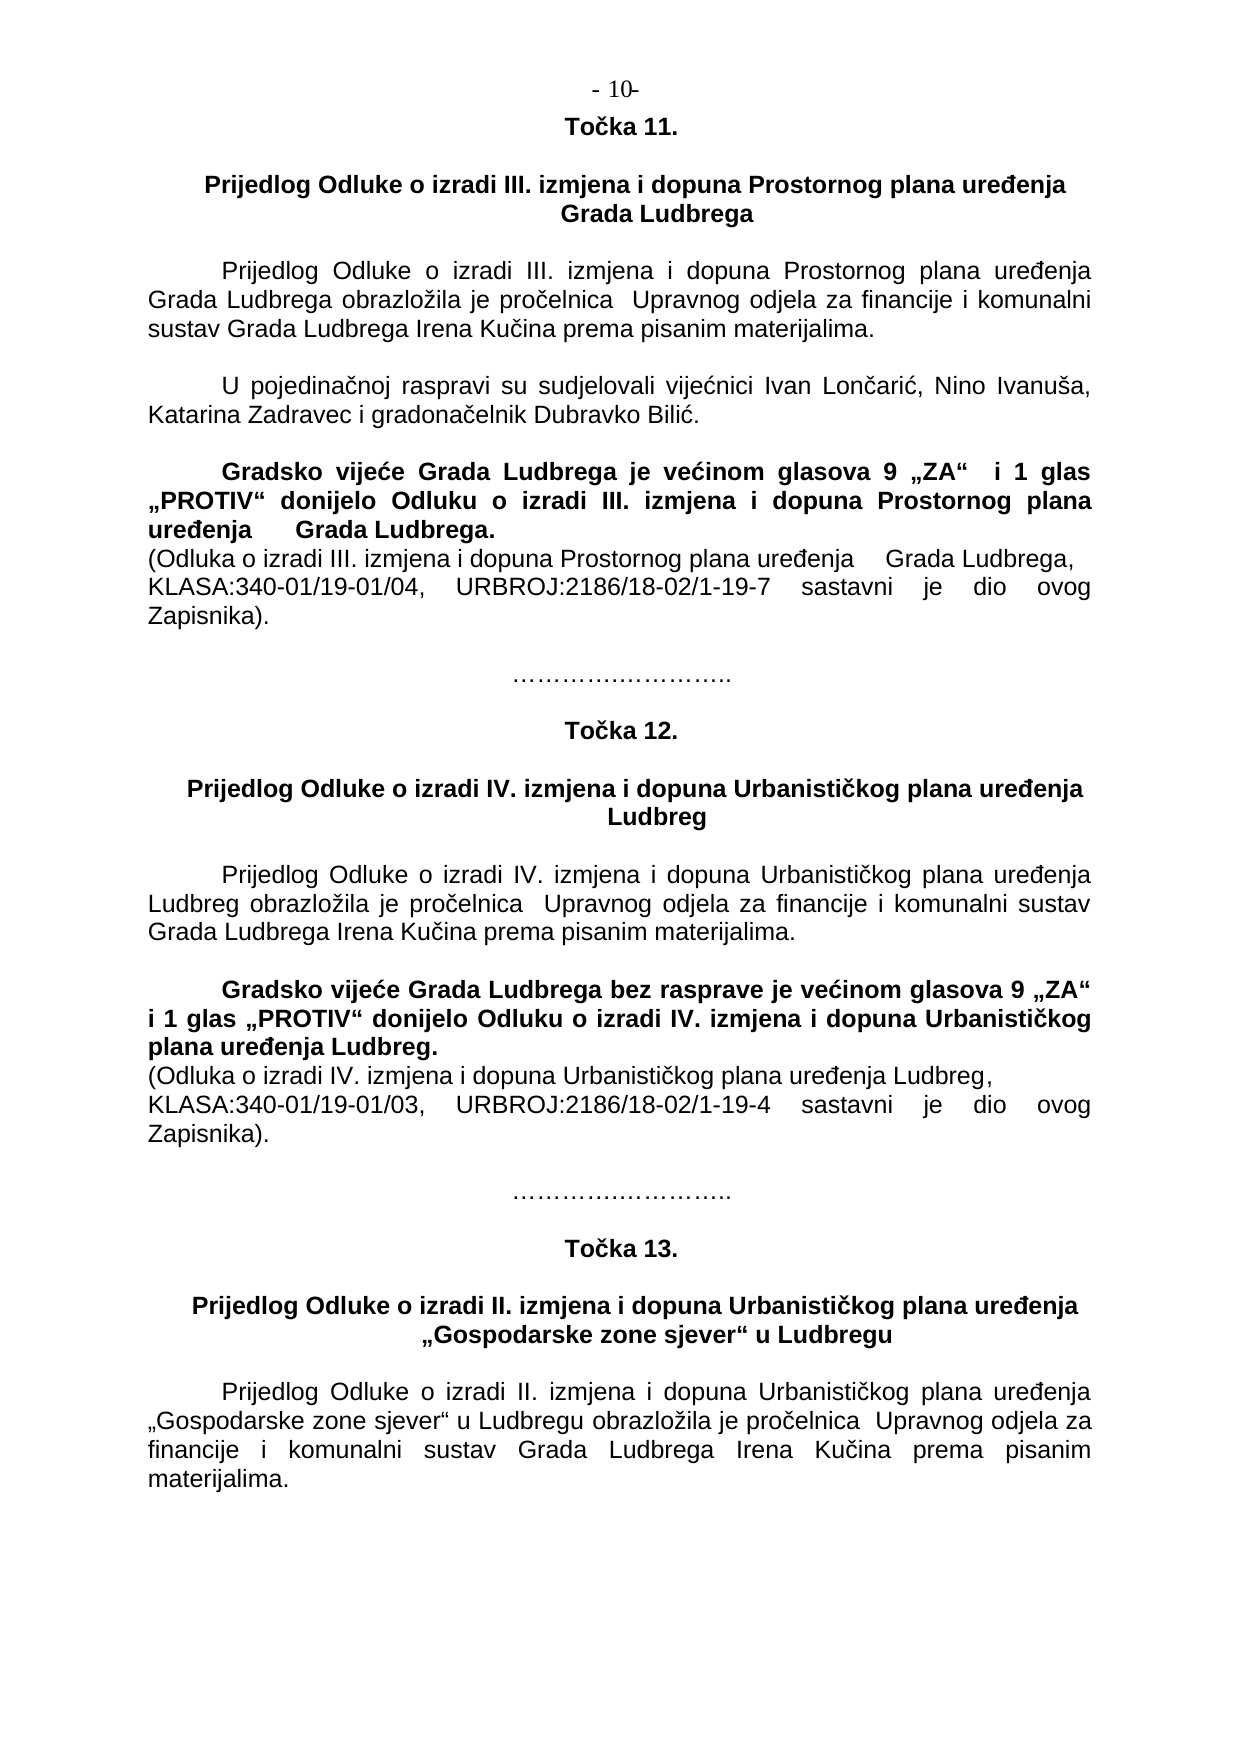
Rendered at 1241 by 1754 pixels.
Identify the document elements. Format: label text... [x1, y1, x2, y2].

subtitle Prijedlog Odluke o izradi IV. izmjena i dopuna Urbanističkog plana uređenja Ludbreg obrazložila je pročelnica Upravnog odjela za financije i komunalni sustav Grada Ludbrega Irena Kučina prema pisanim materijalima. [148, 860, 1093, 946]
list KLASA:340-01/19-01/04, URBROJ:2186/18-02/1-19-7 sastavni je dio ovog Zapisnika). [148, 572, 1093, 630]
subtitle Gradsko vijeće Grada Ludbrega bez rasprave je većinom glasova 9 „ZA“ i 1 glas „PROTIV“ donijelo Odluku o izradi IV. izmjena i dopuna Urbanističkog plana uređenja Ludbreg. [148, 975, 1093, 1061]
list Točka 12. [150, 716, 1093, 745]
list (Odluka o izradi III. izmjena i dopuna Prostornog plana uređenja Grada Ludbrega, [148, 544, 1093, 572]
list Točka 11. [150, 112, 1093, 141]
subtitle Prijedlog Odluke o izradi III. izmjena i dopuna Prostornog plana uređenja Grada Ludbrega obrazložila je pročelnica Upravnog odjela za financije i komunalni sustav Grada Ludbrega Irena Kučina prema pisanim materijalima. [148, 256, 1093, 342]
list Točka 13. [150, 1234, 1093, 1262]
text Prijedlog Odluke o izradi IV. izmjena i dopuna Urbanističkog plana uređenja Ludbreg [185, 774, 1093, 831]
text Prijedlog Odluke o izradi II. izmjena i dopuna Urbanističkog plana uređenja „Gospodarske zone sjever“ u Ludbregu [185, 1291, 1093, 1349]
subtitle Gradsko vijeće Grada Ludbrega je većinom glasova 9 „ZA“ i 1 glas „PROTIV“ donijelo Odluku o izradi III. izmjena i dopuna Prostornog plana uređenja Grada Ludbrega. [148, 457, 1093, 544]
list ………….………….. [150, 1176, 1093, 1205]
list U pojedinačnoj raspravi su sudjelovali vijećnici Ivan Lončarić, Nino Ivanuša, Katarina Zadravec i gradonačelnik Dubravko Bilić. [148, 371, 1093, 429]
text Prijedlog Odluke o izradi III. izmjena i dopuna Prostornog plana uređenja Grada Ludbrega [185, 170, 1093, 227]
list KLASA:340-01/19-01/03, URBROJ:2186/18-02/1-19-4 sastavni je dio ovog Zapisnika). [148, 1090, 1093, 1147]
subtitle Prijedlog Odluke o izradi II. izmjena i dopuna Urbanističkog plana uređenja „Gospodarske zone sjever“ u Ludbregu obrazložila je pročelnica Upravnog odjela za financije i komunalni sustav Grada Ludbrega Irena Kučina prema pisanim materijalima. [148, 1377, 1093, 1492]
list ………….………….. [150, 659, 1093, 687]
list (Odluka o izradi IV. izmjena i dopuna Urbanističkog plana uređenja Ludbreg, [148, 1061, 1093, 1090]
